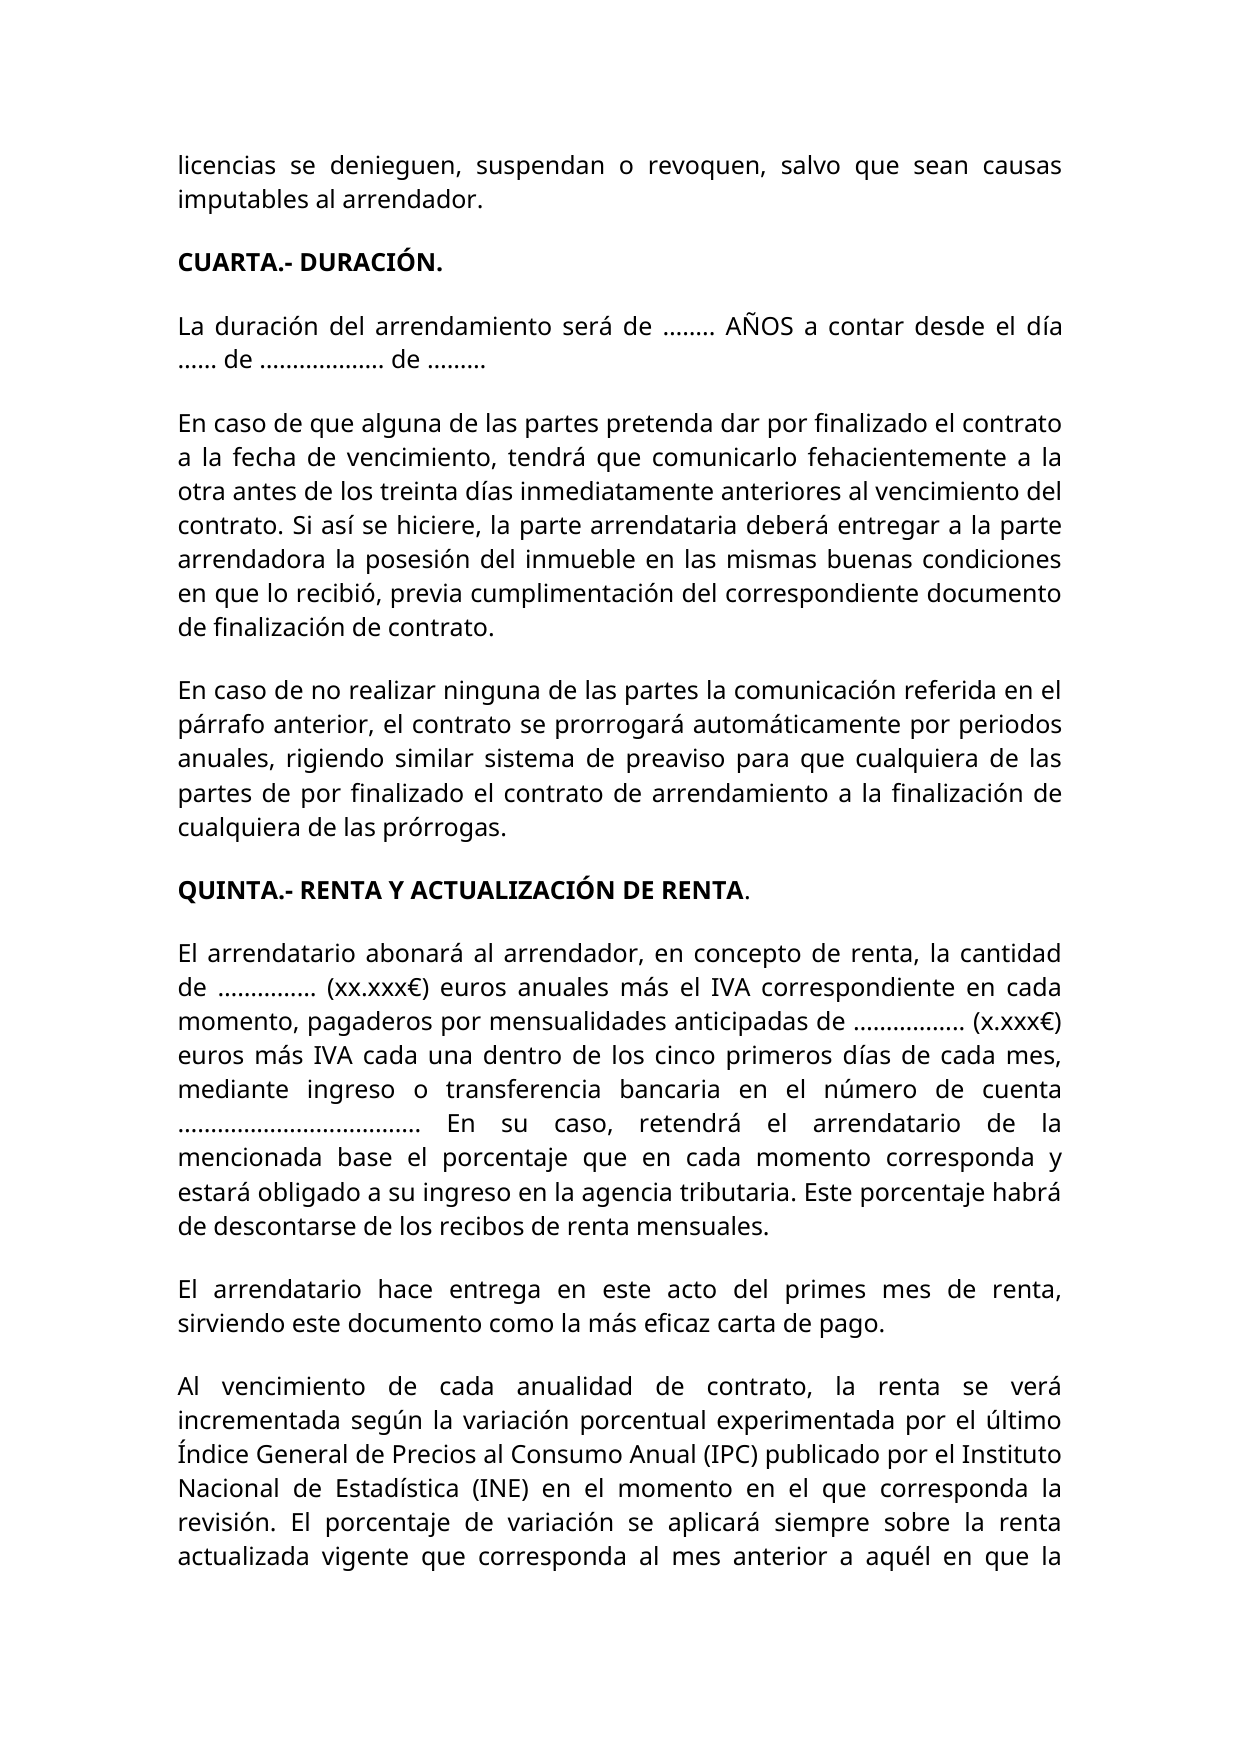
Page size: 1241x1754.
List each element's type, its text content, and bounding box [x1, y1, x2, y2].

text CUARTA.- DURACIÓN. [177, 245, 1063, 279]
text En caso de que alguna de las partes pretenda dar por finalizado el contrato a la fecha de vencimiento, tendrá que comunicarlo fehacientemente a la otra antes de los treinta días inmediatamente anteriores al vencimiento del contrato. Si así se hiciere, la parte arrendataria deberá entregar a la parte arrendadora la posesión del inmueble en las mismas buenas condiciones en que lo recibió, previa cumplimentación del correspondiente documento de finalización de contrato. [177, 405, 1063, 644]
text El arrendatario hace entrega en este acto del primes mes de renta, sirviendo este documento como la más eficaz carta de pago. [177, 1271, 1063, 1339]
text La duración del arrendamiento será de …….. AÑOS a contar desde el día …… de ………………. de ……… [177, 308, 1063, 376]
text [177, 148, 1063, 216]
text QUINTA.- RENTA Y ACTUALIZACIÓN DE RENTA. [177, 872, 1063, 907]
text El arrendatario abonará al arrendador, en concepto de renta, la cantidad de …………… (xx.xxx€) euros anuales más el IVA correspondiente en cada momento, pagaderos por mensualidades anticipadas de …………….. (x.xxx€) euros más IVA cada una dentro de los cinco primeros días de cada mes, mediante ingreso o transferencia bancaria en el número de cuenta ………………………………. En su caso, retendrá el arrendatario de la mencionada base el porcentaje que en cada momento corresponda y estará obligado a su ingreso en la agencia tributaria. Este porcentaje habrá de descontarse de los recibos de renta mensuales. [177, 936, 1063, 1242]
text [177, 1369, 1063, 1573]
text En caso de no realizar ninguna de las partes la comunicación referida en el párrafo anterior, el contrato se prorrogará automáticamente por periodos anuales, rigiendo similar sistema de preaviso para que cualquiera de las partes de por finalizado el contrato de arrendamiento a la finalización de cualquiera de las prórrogas. [177, 673, 1063, 843]
